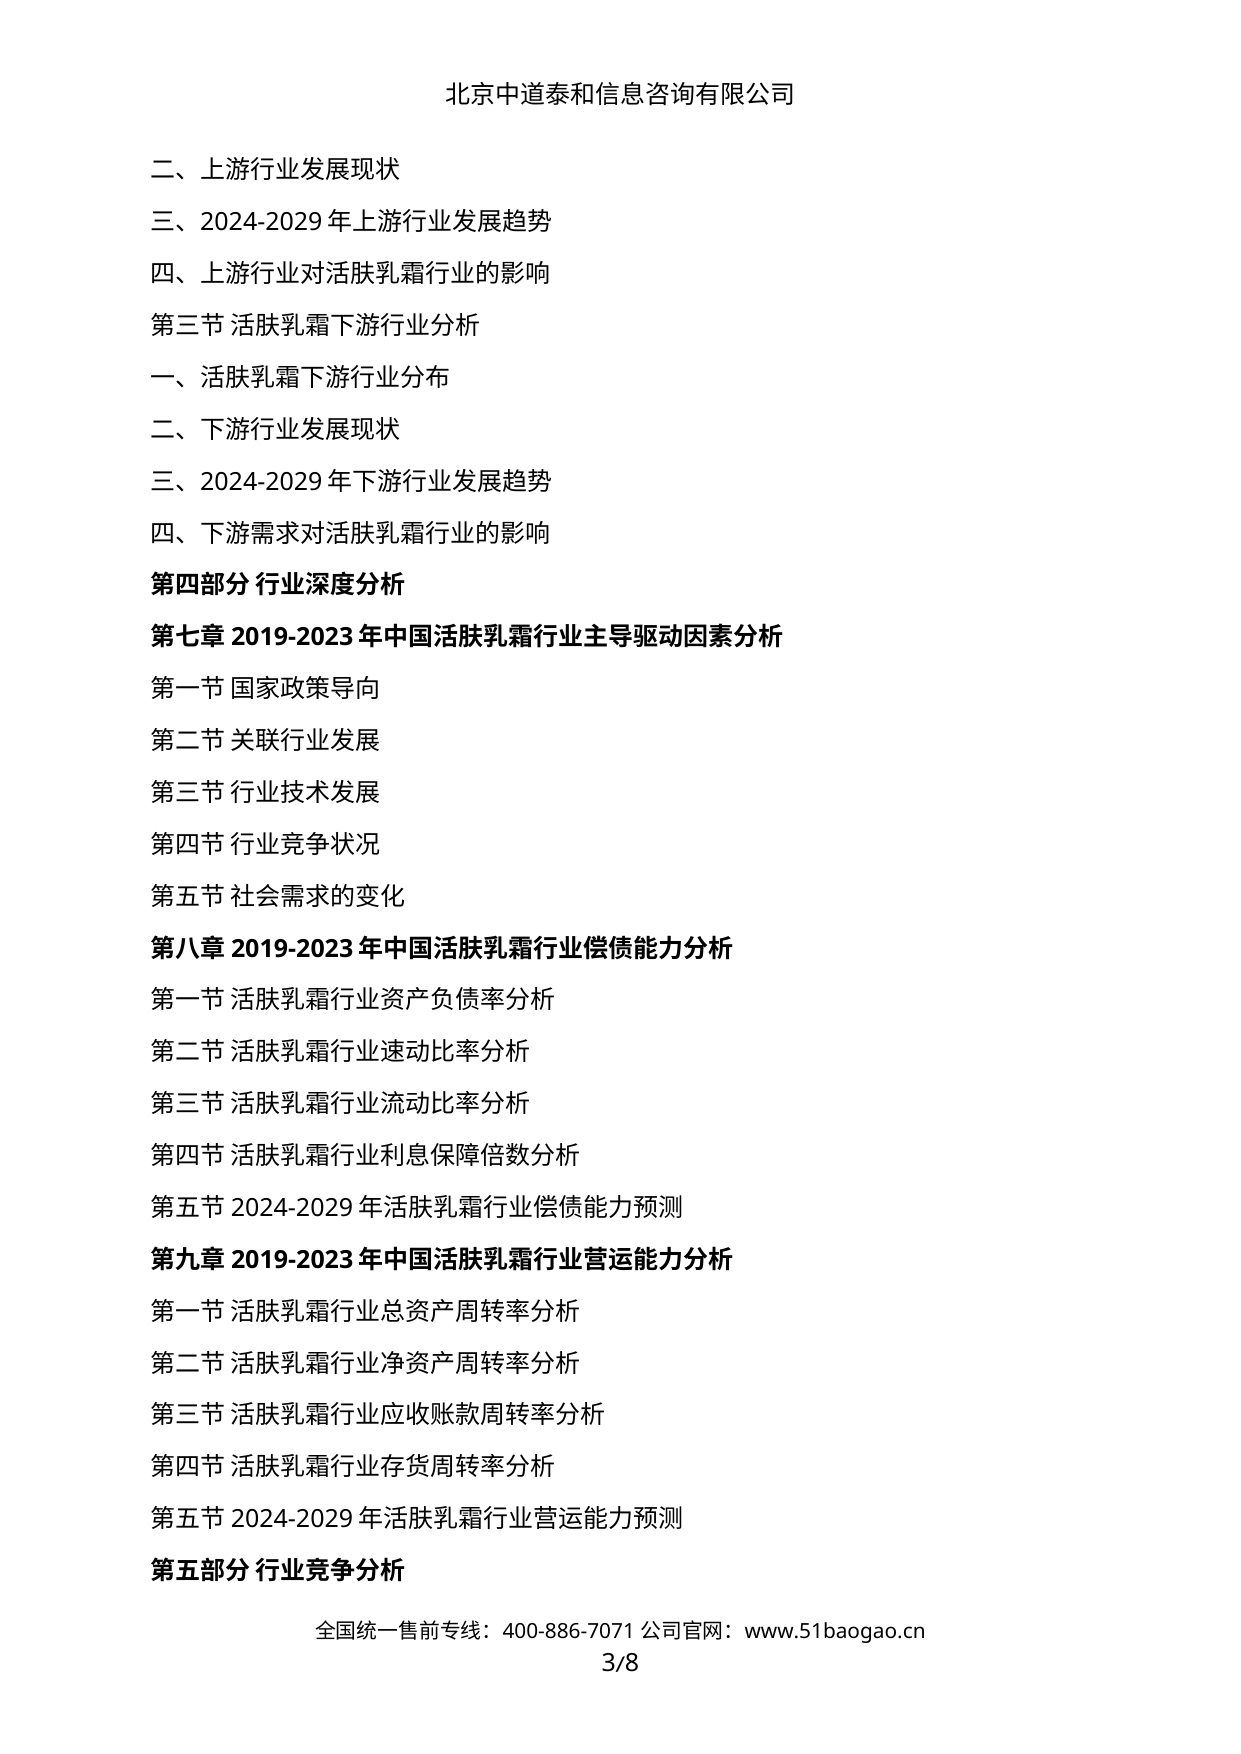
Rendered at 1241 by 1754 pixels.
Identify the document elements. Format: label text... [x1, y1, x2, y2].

text 第二节 关联行业发展 [150, 721, 1090, 757]
text 第七章 2019-2023年中国活肤乳霜行业主导驱动因素分析 [150, 617, 1090, 653]
text 一、活肤乳霜下游行业分布 [150, 357, 1090, 394]
text 四、下游需求对活肤乳霜行业的影响 [150, 513, 1090, 549]
text 第一节 活肤乳霜行业资产负债率分析 [150, 980, 1090, 1016]
text 第四部分 行业深度分析 [150, 565, 1090, 601]
text 第九章 2019-2023年中国活肤乳霜行业营运能力分析 [150, 1239, 1090, 1276]
text 二、下游行业发展现状 [150, 409, 1090, 446]
text 第三节 活肤乳霜行业应收账款周转率分析 [150, 1395, 1090, 1431]
text 第五节 2024-2029年活肤乳霜行业营运能力预测 [150, 1499, 1090, 1535]
text 二、上游行业发展现状 [150, 150, 1090, 186]
text 第五部分 行业竞争分析 [150, 1551, 1090, 1587]
text 第四节 行业竞争状况 [150, 824, 1090, 861]
text 第三节 行业技术发展 [150, 772, 1090, 809]
text 第四节 活肤乳霜行业利息保障倍数分析 [150, 1136, 1090, 1172]
text 第四节 活肤乳霜行业存货周转率分析 [150, 1447, 1090, 1483]
text 第一节 国家政策导向 [150, 669, 1090, 705]
text 三、2024-2029年上游行业发展趋势 [150, 202, 1090, 238]
text 四、上游行业对活肤乳霜行业的影响 [150, 254, 1090, 290]
text 三、2024-2029年下游行业发展趋势 [150, 461, 1090, 497]
text 第二节 活肤乳霜行业速动比率分析 [150, 1032, 1090, 1068]
text 第二节 活肤乳霜行业净资产周转率分析 [150, 1343, 1090, 1379]
text 第八章 2019-2023年中国活肤乳霜行业偿债能力分析 [150, 928, 1090, 964]
text 第三节 活肤乳霜行业流动比率分析 [150, 1084, 1090, 1120]
text 第三节 活肤乳霜下游行业分析 [150, 306, 1090, 342]
text 第五节 2024-2029年活肤乳霜行业偿债能力预测 [150, 1187, 1090, 1224]
text 第一节 活肤乳霜行业总资产周转率分析 [150, 1291, 1090, 1327]
text 第五节 社会需求的变化 [150, 876, 1090, 912]
